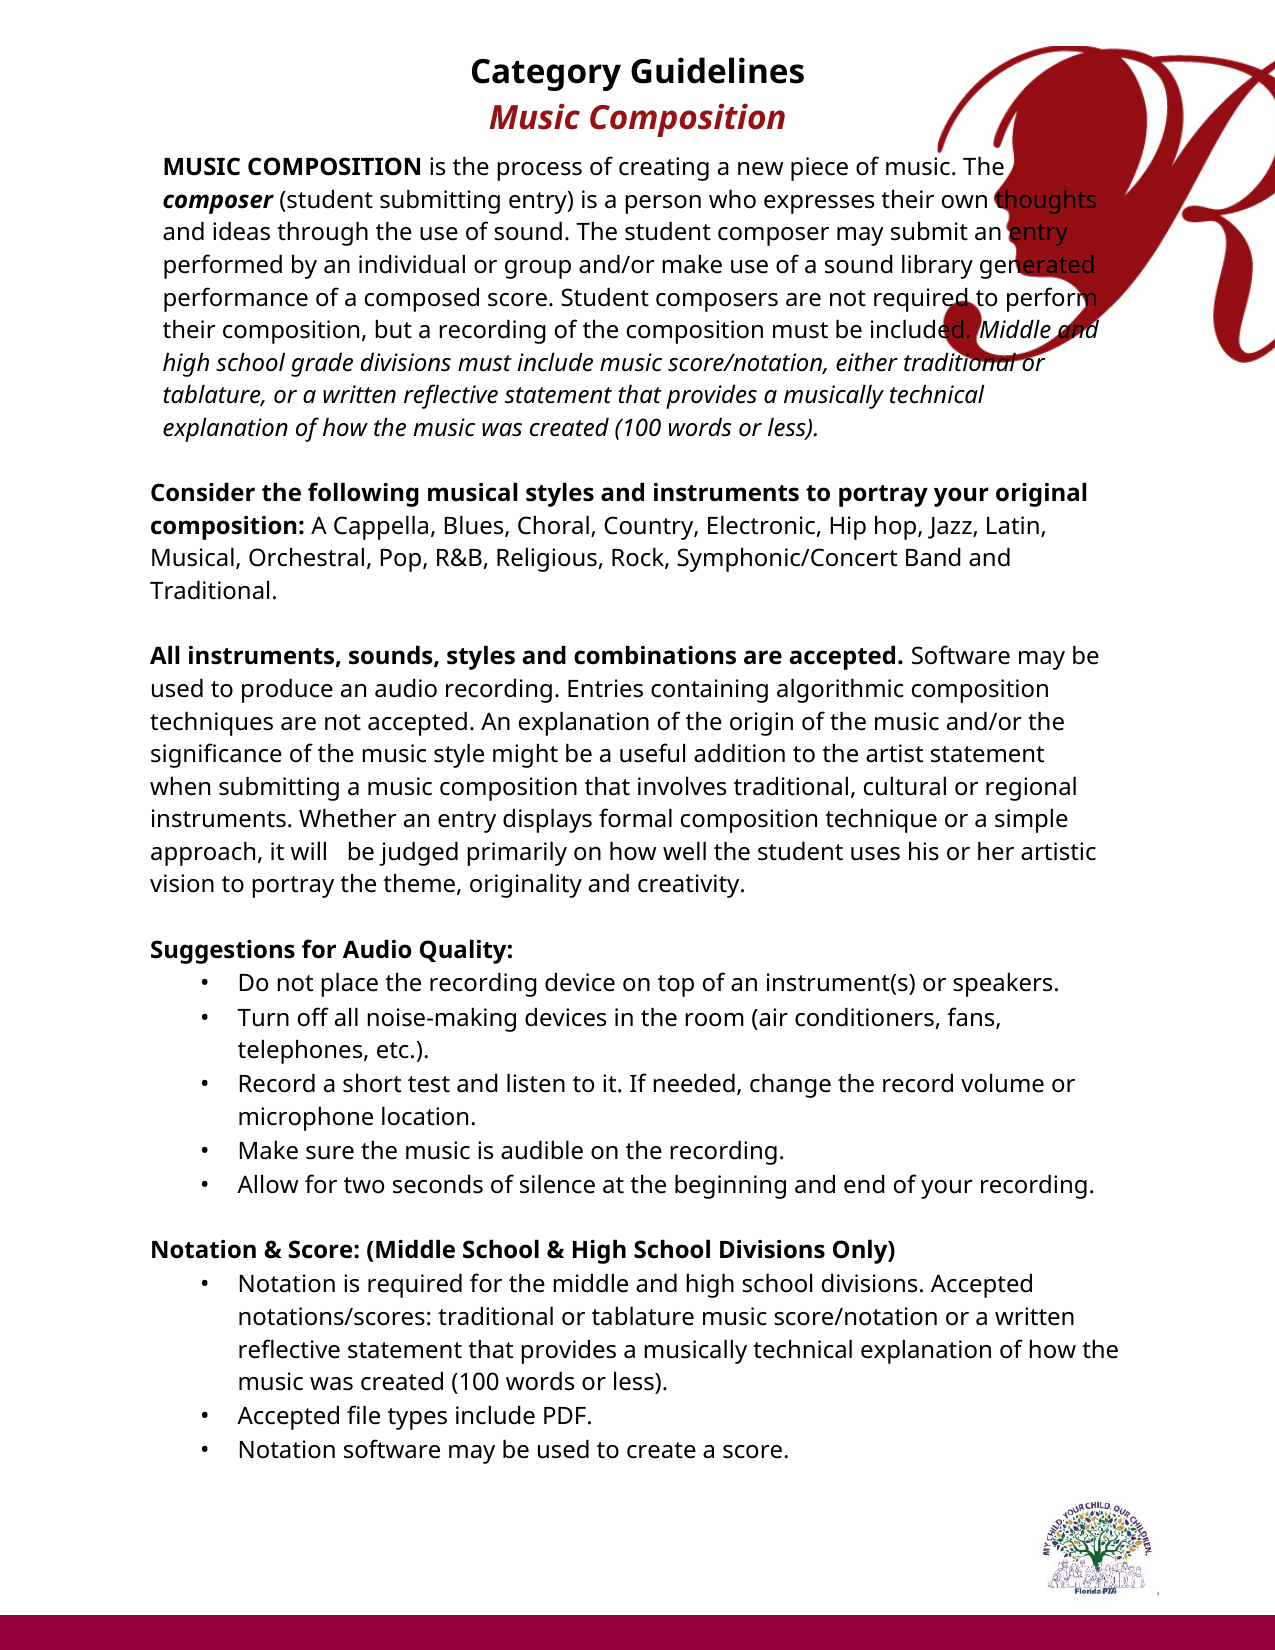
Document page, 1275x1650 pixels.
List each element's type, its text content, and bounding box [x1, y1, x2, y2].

text Suggestions for Audio Quality: [150, 932, 1108, 965]
list Allow for two seconds of silence at the beginning and end of your recording. [200, 1167, 1125, 1201]
list Notation software may be used to create a score. [200, 1432, 1125, 1466]
picture [937, 46, 1275, 363]
list Accepted file types include PDF. [200, 1398, 1125, 1432]
list Record a short test and listen to it. If needed, change the record volume or microphone location. [200, 1066, 1125, 1132]
picture [0, 1451, 1275, 1650]
list Turn off all noise-making devices in the room (air conditioners, fans, telephones, etc.). [200, 999, 1125, 1066]
text Notation & Score: (Middle School & High School Divisions Only) [150, 1233, 1108, 1266]
list Do not place the recording device on top of an instrument(s) or speakers. [200, 965, 1125, 999]
list Make sure the music is audible on the recording. [200, 1132, 1125, 1167]
text Consider the following musical styles and instruments to portray your original composition: A Cappella, Blues, Choral, Country, Electronic, Hip hop, Jazz, Latin, Musical, Orchestral, Pop, R&B, Religious, Rock, Symphonic/Concert Band and Traditional. [150, 476, 1108, 606]
text MUSIC COMPOSITION is the process of creating a new piece of music. The composer (student submitting entry) is a person who expresses their own thoughts and ideas through the use of sound. The student composer may submit an entry performed by an individual or group and/or make use of a sound library generated performance of a composed score. Student composers are not required to perform their composition, but a recording of the composition must be included. Middle and high school grade divisions must include music score/notation, either traditional or tablature, or a written reflective statement that provides a musically technical explanation of how the music was created (100 words or less). [162, 150, 1108, 443]
text All instruments, sounds, styles and combinations are accepted. Software may be used to produce an audio recording. Entries containing algorithmic composition techniques are not accepted. An explanation of the origin of the music and/or the significance of the music style might be a useful addition to the artist statement when submitting a music composition that involves traditional, cultural or regional instruments. Whether an entry displays formal composition technique or a simple approach, it will be judged primarily on how well the student uses his or her artistic vision to portray the theme, originality and creativity. [150, 639, 1108, 900]
list Notation is required for the middle and high school divisions. Accepted notations/scores: traditional or tablature music score/notation or a written reflective statement that provides a musically technical explanation of how the music was created (100 words or less). [200, 1266, 1125, 1398]
